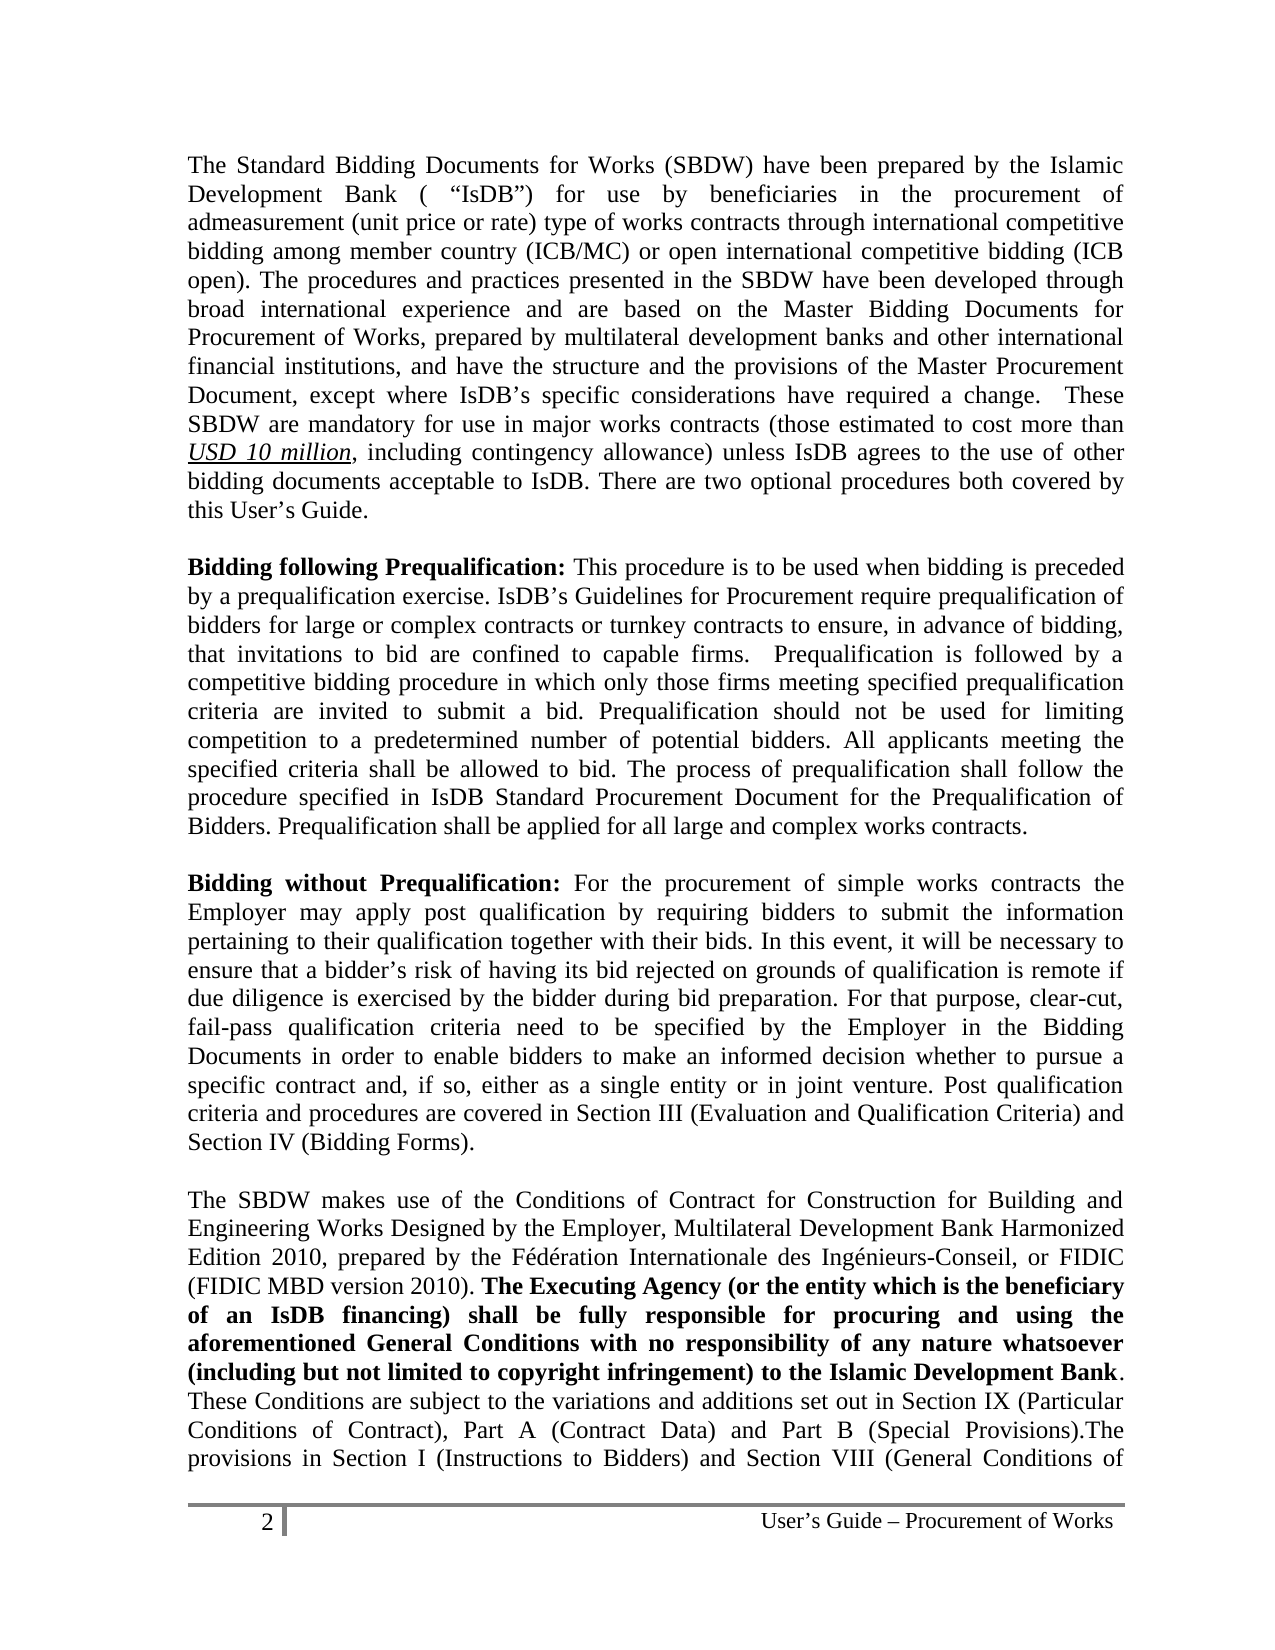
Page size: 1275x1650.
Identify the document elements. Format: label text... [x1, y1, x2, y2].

text The Standard Bidding Documents for Works (SBDW) have been prepared by the Islamic Development Bank ( “IsDB”) for use by beneficiaries in the procurement of admeasurement (unit price or rate) type of works contracts through international competitive bidding among member country (ICB/MC) or open international competitive bidding (ICB open). The procedures and practices presented in the SBDW have been developed through broad international experience and are based on the Master Bidding Documents for Procurement of Works, prepared by multilateral development banks and other international financial institutions, and have the structure and the provisions of the Master Procurement Document, except where IsDB’s specific considerations have required a change. These SBDW are mandatory for use in major works contracts (those estimated to cost more than USD 10 million, including contingency allowance) unless IsDB agrees to the use of other bidding documents acceptable to IsDB. There are two optional procedures both covered by this User’s Guide. [187, 150, 1125, 524]
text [187, 1185, 1125, 1472]
text Bidding following Prequalification: This procedure is to be used when bidding is preceded by a prequalification exercise. IsDB’s Guidelines for Procurement require prequalification of bidders for large or complex contracts or turnkey contracts to ensure, in advance of bidding, that invitations to bid are confined to capable firms. Prequalification is followed by a competitive bidding procedure in which only those firms meeting specified prequalification criteria are invited to submit a bid. Prequalification should not be used for limiting competition to a predetermined number of potential bidders. All applicants meeting the specified criteria shall be allowed to bid. The process of prequalification shall follow the procedure specified in IsDB Standard Procurement Document for the Prequalification of Bidders. Prequalification shall be applied for all large and complex works contracts. [187, 552, 1125, 840]
text Bidding without Prequalification: For the procurement of simple works contracts the Employer may apply post qualification by requiring bidders to submit the information pertaining to their qualification together with their bids. In this event, it will be necessary to ensure that a bidder’s risk of having its bid rejected on grounds of qualification is remote if due diligence is exercised by the bidder during bid preparation. For that purpose, clear-cut, fail-pass qualification criteria need to be specified by the Employer in the Bidding Documents in order to enable bidders to make an informed decision whether to pursue a specific contract and, if so, either as a single entity or in joint venture. Post qualification criteria and procedures are covered in Section III (Evaluation and Qualification Criteria) and Section IV (Bidding Forms). [187, 868, 1125, 1156]
